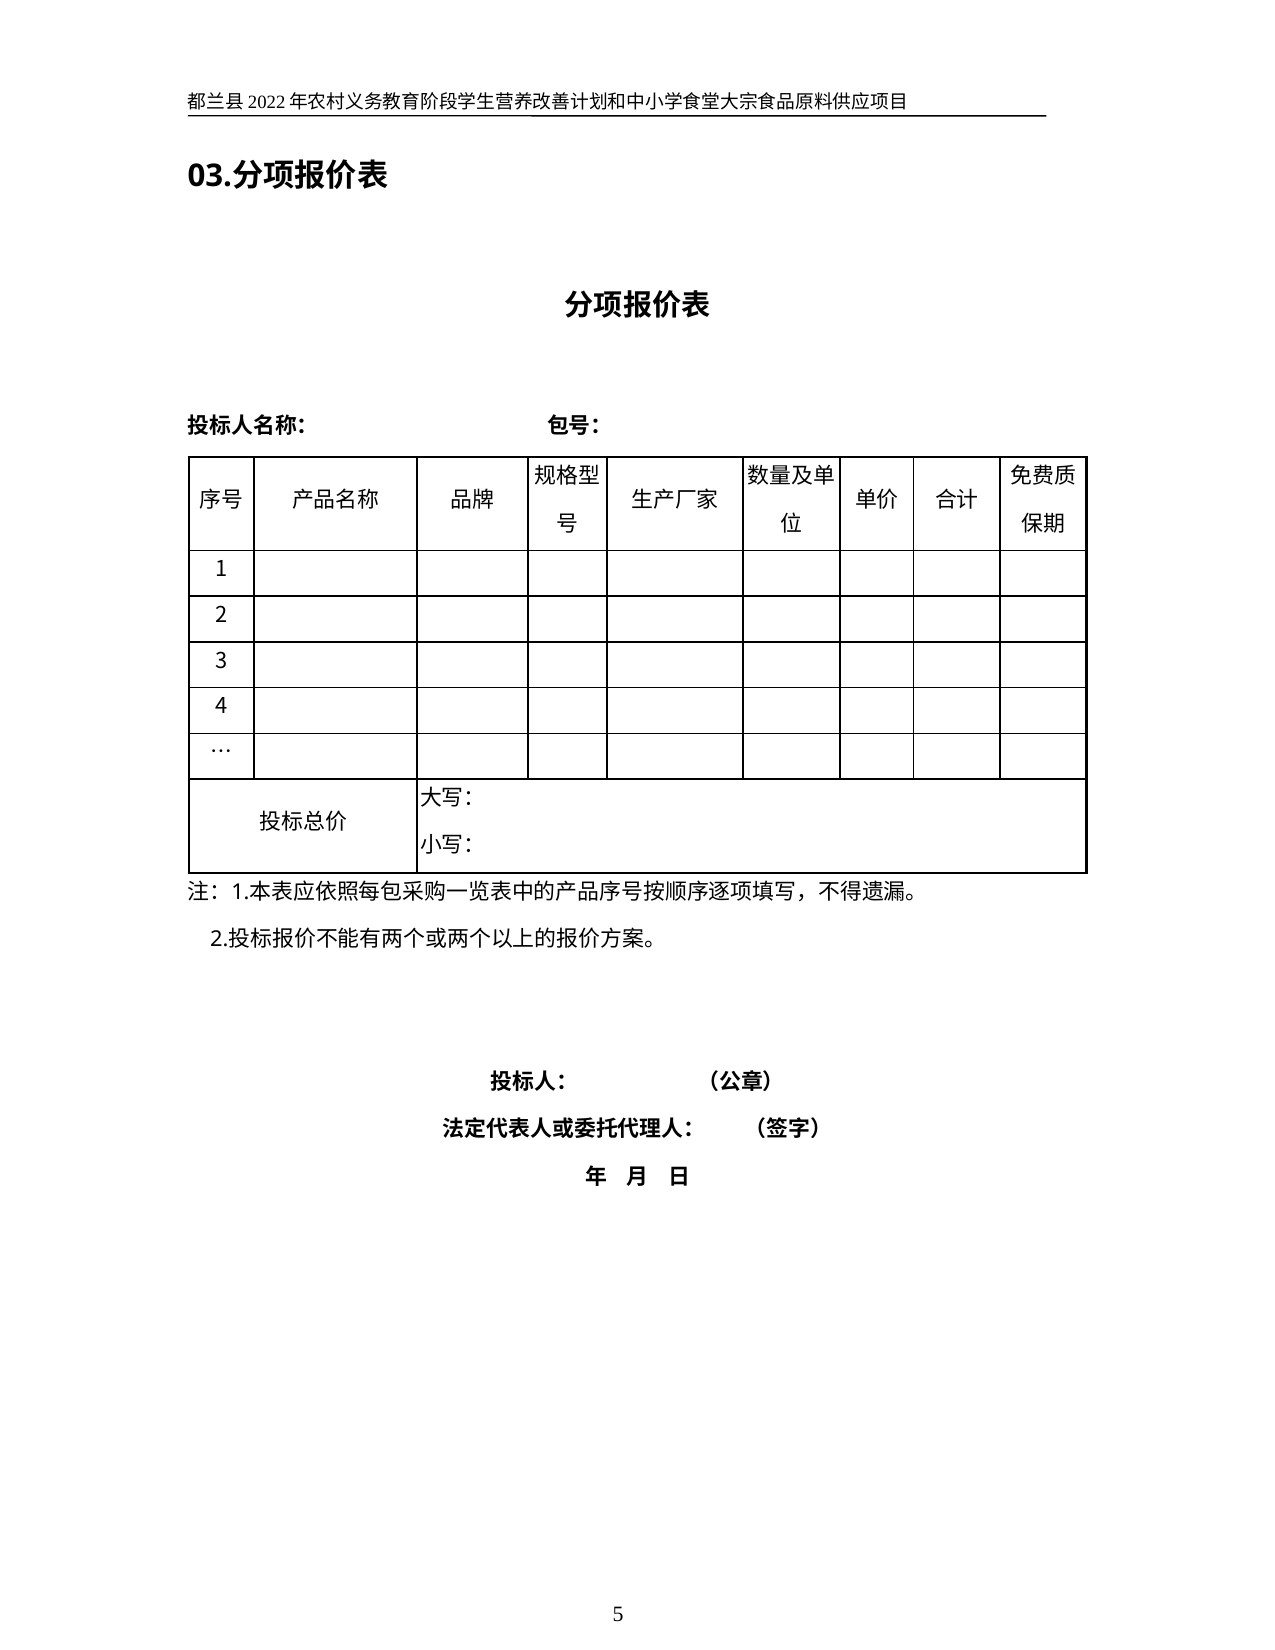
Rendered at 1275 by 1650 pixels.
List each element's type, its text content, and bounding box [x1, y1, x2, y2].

table_cell [255, 643, 416, 687]
table_cell [1001, 597, 1085, 641]
table_cell [744, 688, 839, 733]
table_cell [841, 688, 913, 733]
table_cell [608, 643, 742, 687]
table_cell [914, 643, 999, 687]
table_cell [914, 597, 999, 641]
table_header 数量及单位 [744, 458, 839, 550]
table_cell [529, 734, 606, 778]
table_cell [608, 597, 742, 641]
text 2.投标报价不能有两个或两个以上的报价方案。 [187, 921, 1088, 953]
table_cell [418, 734, 527, 778]
table_cell [914, 688, 999, 733]
table_cell [608, 734, 742, 778]
table_cell [255, 688, 416, 733]
table_cell [608, 688, 742, 733]
text 分项报价表 [187, 282, 1088, 324]
table_cell [608, 551, 742, 595]
table_header 规格型号 [529, 458, 606, 550]
table_header 免费质保期 [1001, 458, 1085, 550]
table_cell [418, 643, 527, 687]
table_cell [744, 551, 839, 595]
table_cell [418, 688, 527, 733]
table_cell [255, 551, 416, 595]
table_cell [744, 597, 839, 641]
table_cell [1001, 551, 1085, 595]
table_cell [744, 734, 839, 778]
text 法定代表人或委托代理人： （签字） [187, 1111, 1088, 1143]
text 投标人： （公章） [187, 1064, 1088, 1096]
table_header 生产厂家 [608, 458, 742, 550]
table_cell 2 [190, 597, 253, 641]
table_cell 投标总价 [190, 780, 416, 872]
text 年 月 日 [187, 1159, 1088, 1191]
title 03.分项报价表 [187, 150, 1088, 195]
table_cell [841, 551, 913, 595]
table_cell [1001, 688, 1085, 733]
table_cell [914, 734, 999, 778]
table_cell 3 [190, 643, 253, 687]
table_header 序号 [190, 458, 253, 550]
table_cell [529, 643, 606, 687]
table_cell [418, 597, 527, 641]
text 投标人名称： 包号： [187, 408, 1088, 440]
table_header 产品名称 [255, 458, 416, 550]
table_cell [529, 551, 606, 595]
table_cell 1 [190, 551, 253, 595]
text 注：1.本表应依照每包采购一览表中的产品序号按顺序逐项填写，不得遗漏。 [187, 874, 1088, 905]
table_cell [841, 734, 913, 778]
table_cell [1001, 734, 1085, 778]
table_cell … [190, 734, 253, 778]
table_header 单价 [841, 458, 913, 550]
table_cell [255, 597, 416, 641]
table_cell 大写： 小写： [418, 780, 1085, 872]
table_cell [744, 643, 839, 687]
table_cell [529, 597, 606, 641]
table_cell [914, 551, 999, 595]
table_cell [841, 643, 913, 687]
table_cell [418, 551, 527, 595]
table_cell [529, 688, 606, 733]
table_cell [841, 597, 913, 641]
table_cell 4 [190, 688, 253, 733]
table_header 品牌 [418, 458, 527, 550]
table_cell [255, 734, 416, 778]
table_header 合计 [914, 458, 999, 550]
table_cell [1001, 643, 1085, 687]
